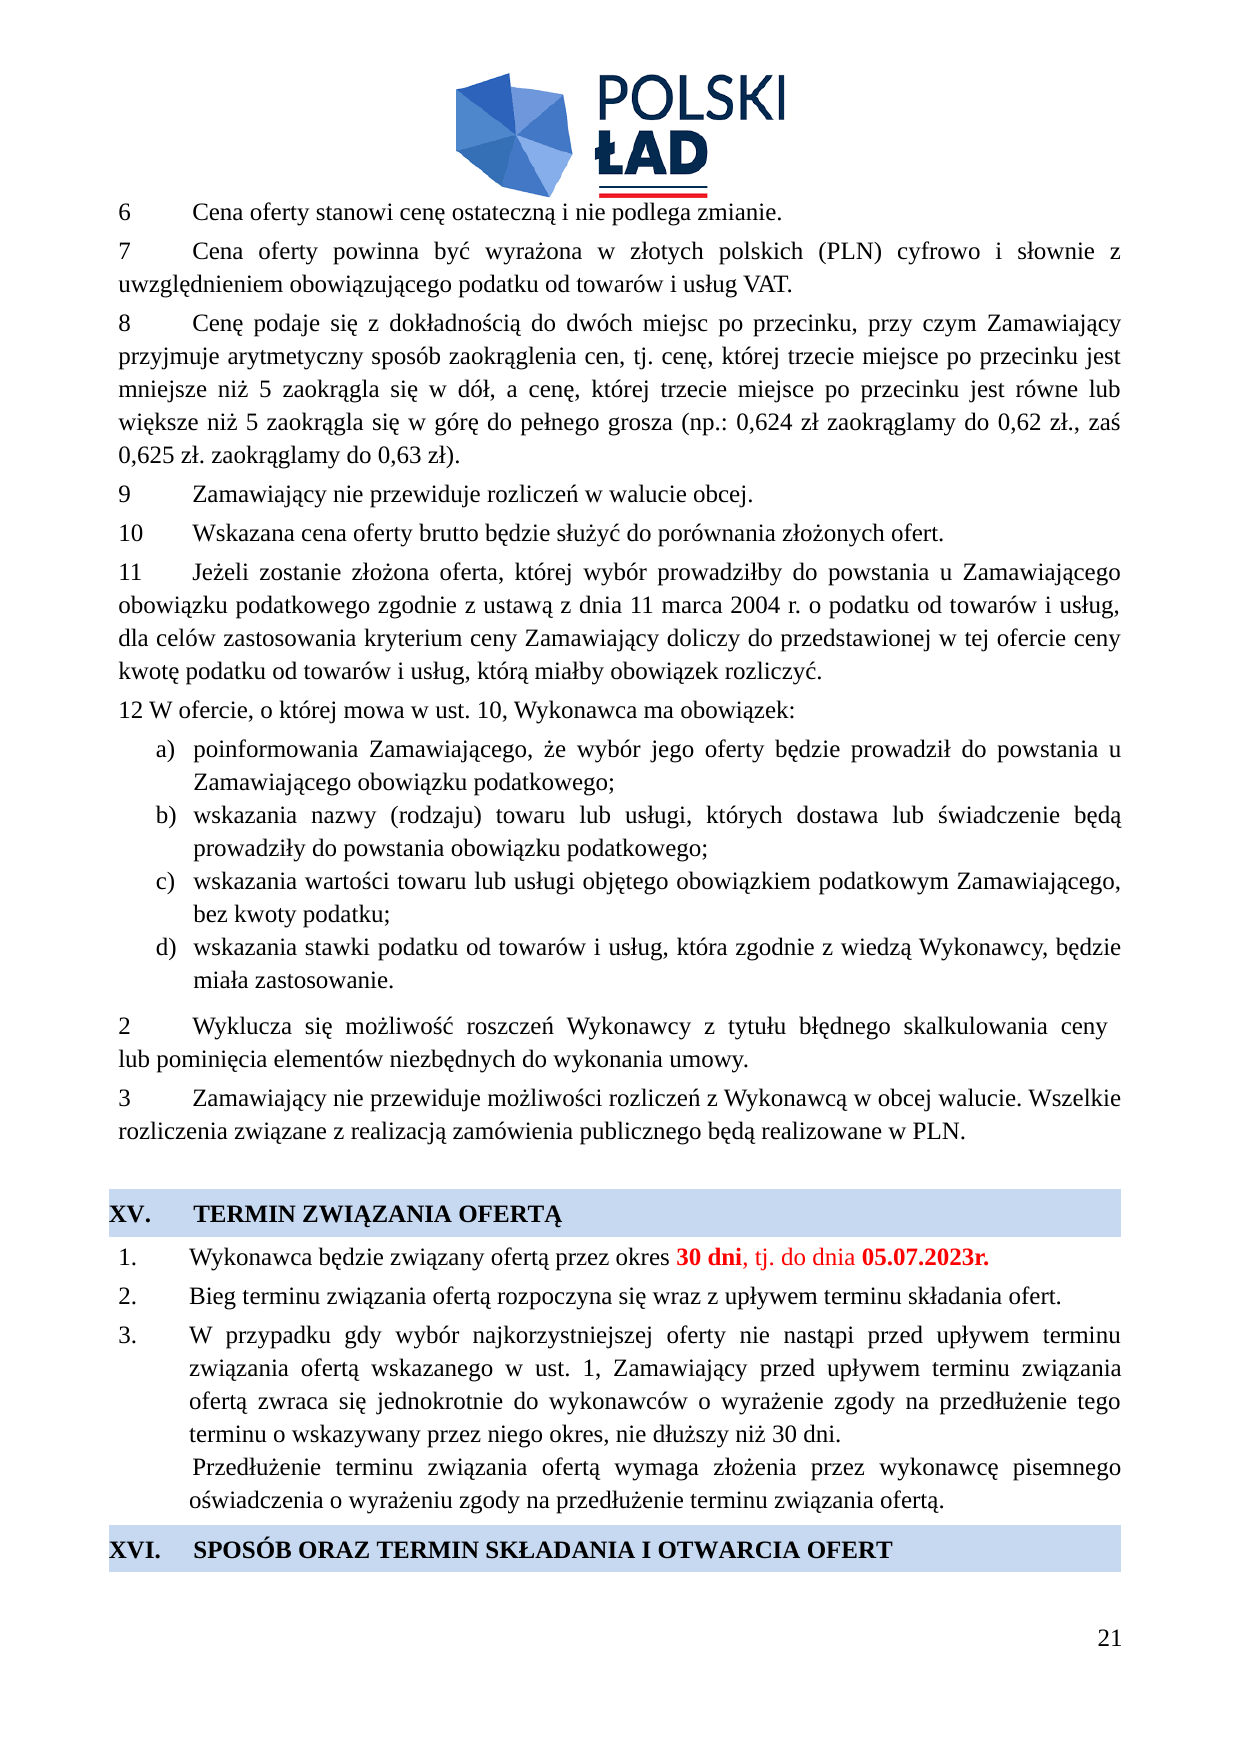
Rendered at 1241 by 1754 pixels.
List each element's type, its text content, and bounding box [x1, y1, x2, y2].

list wskazania stawki podatku od towarów i usług, która zgodnie z wiedzą Wykonawcy, będzie miała zastosowanie. [156, 932, 1122, 994]
table_header XV. [109, 1189, 193, 1237]
table_header TERMIN ZWIĄZANIA OFERTĄ [193, 1189, 1121, 1237]
text 11 Jeżeli zostanie złożona oferta, której wybór prowadziłby do powstania u Zamawiającego obowiązku podatkowego zgodnie z ustawą z dnia 11 marca 2004 r. o podatku od towarów i usług, dla celów zastosowania kryterium ceny Zamawiający doliczy do przedstawionej w tej ofercie ceny kwotę podatku od towarów i usług, którą miałby obowiązek rozliczyć. [118, 557, 1122, 685]
text 8 Cenę podaje się z dokładnością do dwóch miejsc po przecinku, przy czym Zamawiający przyjmuje arytmetyczny sposób zaokrąglenia cen, tj. cenę, której trzecie miejsce po przecinku jest mniejsze niż 5 zaokrągla się w dół, a cenę, której trzecie miejsce po przecinku jest równe lub większe niż 5 zaokrągla się w górę do pełnego grosza (np.: 0,624 zł zaokrąglamy do 0,62 zł., zaś 0,625 zł. zaokrąglamy do 0,63 zł). [118, 308, 1122, 469]
text 10 Wskazana cena oferty brutto będzie służyć do porównania złożonych ofert. [118, 518, 1122, 547]
text 6 Cena oferty stanowi cenę ostateczną i nie podlega zmianie. [118, 197, 1122, 226]
list Bieg terminu związania ofertą rozpoczyna się wraz z upływem terminu składania ofert. [118, 1281, 1122, 1310]
list W przypadku gdy wybór najkorzystniejszej oferty nie nastąpi przed upływem terminu związania ofertą wskazanego w ust. 1, Zamawiający przed upływem terminu związania ofertą zwraca się jednokrotnie do wykonawców o wyrażenie zgody na przedłużenie tego terminu o wskazywany przez niego okres, nie dłuższy niż 30 dni. Przedłużenie terminu związania ofertą wymaga złożenia przez wykonawcę pisemnego oświadczenia o wyrażeniu zgody na przedłużenie terminu związania ofertą. [118, 1320, 1122, 1514]
text 7 Cena oferty powinna być wyrażona w złotych polskich (PLN) cyfrowo i słownie z uwzględnieniem obowiązującego podatku od towarów i usług VAT. [118, 236, 1122, 298]
list Zamawiający nie przewiduje możliwości rozliczeń z Wykonawcą w obcej walucie. Wszelkie rozliczenia związane z realizacją zamówienia publicznego będą realizowane w PLN. [118, 1083, 1122, 1144]
text 9 Zamawiający nie przewiduje rozliczeń w walucie obcej. [118, 479, 1122, 508]
picture [456, 73, 785, 198]
text 12 W ofercie, o której mowa w ust. 10, Wykonawca ma obowiązek: [118, 695, 1122, 724]
list Wykonawca będzie związany ofertą przez okres 30 dni, tj. do dnia 05.07.2023r. [118, 1242, 1122, 1271]
list Wyklucza się możliwość roszczeń Wykonawcy z tytułu błędnego skalkulowania ceny lub pominięcia elementów niezbędnych do wykonania umowy. [118, 1011, 1122, 1072]
list poinformowania Zamawiającego, że wybór jego oferty będzie prowadził do powstania u Zamawiającego obowiązku podatkowego; [156, 734, 1122, 796]
table_header XVI. [109, 1525, 193, 1572]
table_header SPOSÓB ORAZ TERMIN SKŁADANIA I OTWARCIA OFERT [193, 1525, 1121, 1572]
list wskazania wartości towaru lub usługi objętego obowiązkiem podatkowym Zamawiającego, bez kwoty podatku; [156, 866, 1122, 928]
list wskazania nazwy (rodzaju) towaru lub usługi, których dostawa lub świadczenie będą prowadziły do powstania obowiązku podatkowego; [156, 800, 1122, 862]
